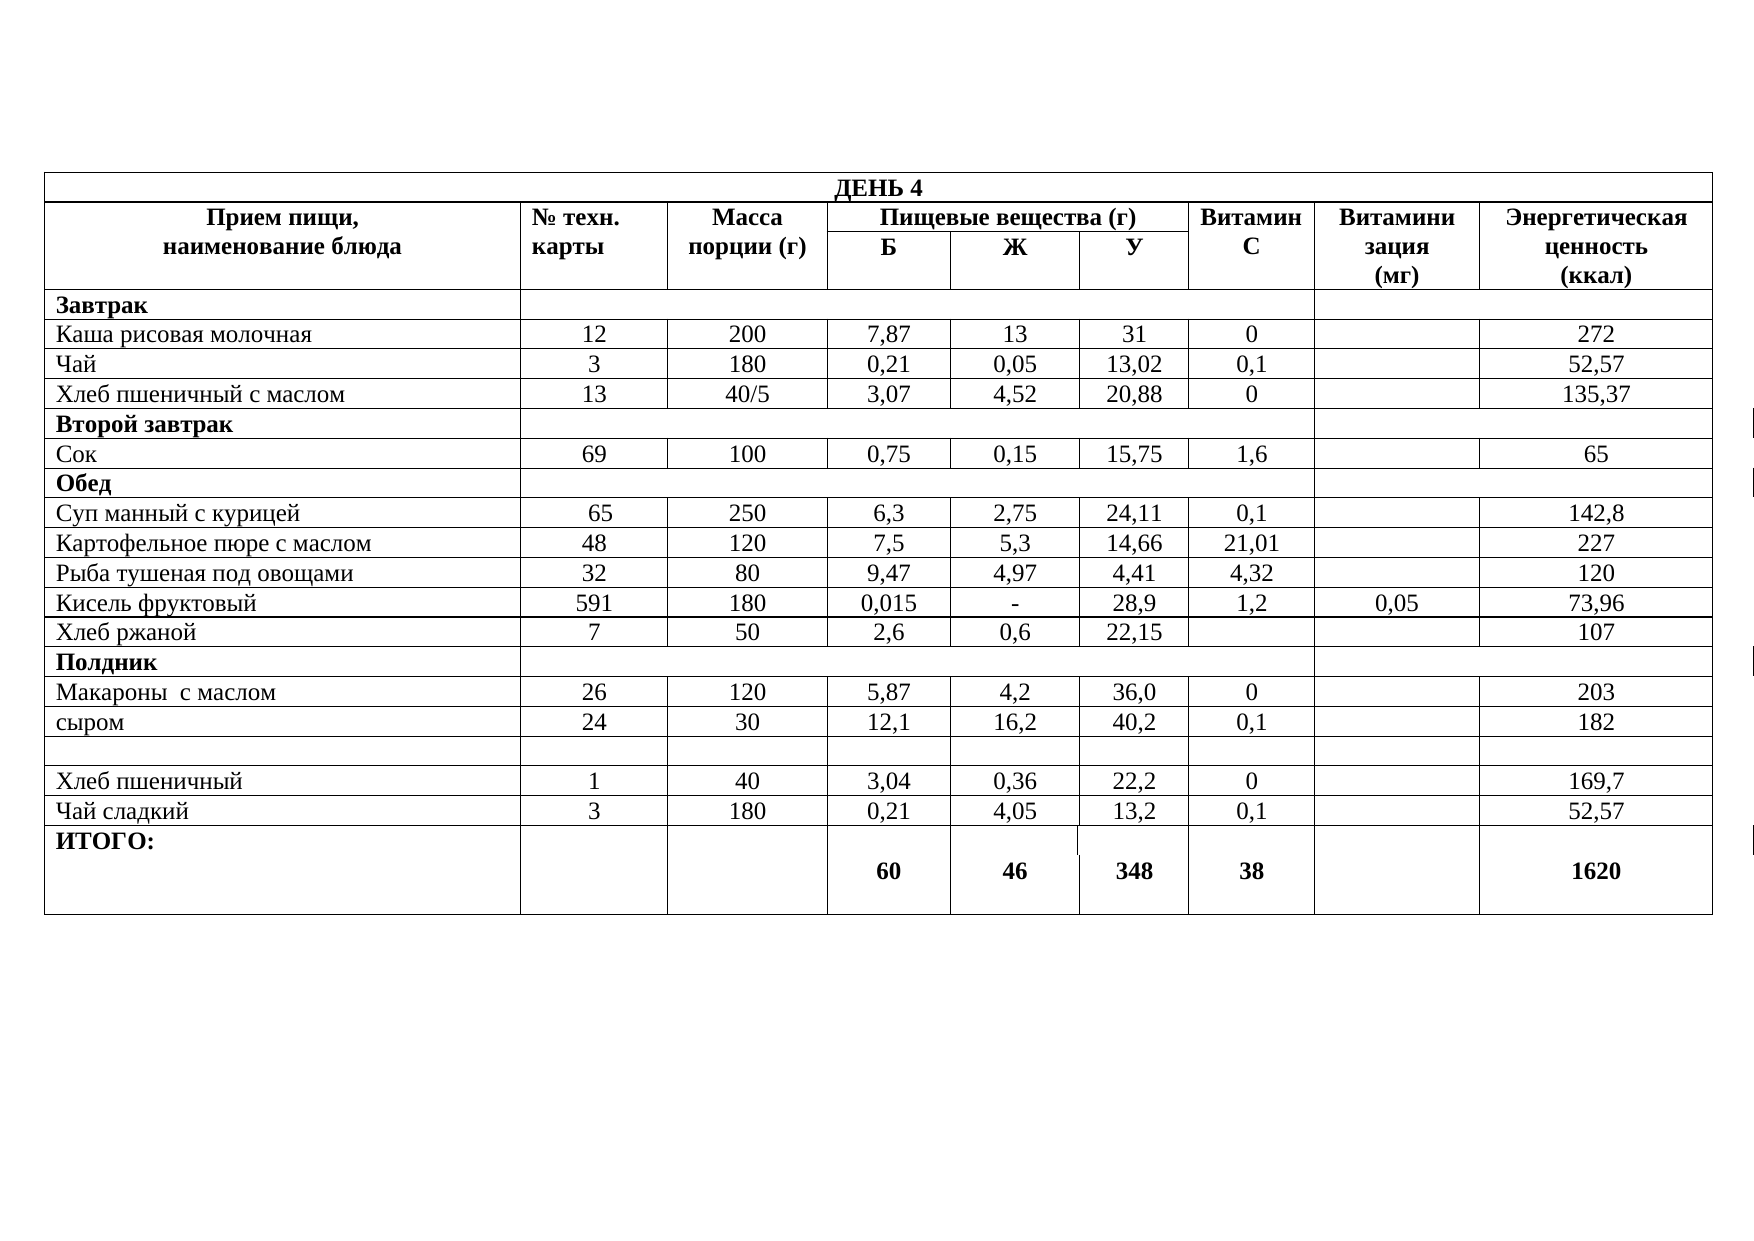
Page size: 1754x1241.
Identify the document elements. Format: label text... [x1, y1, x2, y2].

table_cell 40,2 [1080, 707, 1188, 736]
table_cell 13,02 [1080, 349, 1188, 378]
table_cell 591 [521, 588, 667, 616]
table_cell 13 [951, 320, 1079, 348]
table_cell 12,1 [828, 707, 950, 736]
table_cell 0,05 [1315, 588, 1479, 616]
table_cell 7 [521, 618, 667, 646]
table_cell Ж [951, 232, 1079, 289]
table_cell Витамини зация (мг) [1315, 203, 1479, 289]
table_header ДЕНЬ 4 [45, 173, 1712, 201]
table_cell 9,47 [828, 558, 950, 587]
table_cell 40 [668, 766, 827, 795]
table_cell 180 [668, 349, 827, 378]
table_cell Обед [45, 469, 520, 497]
table_cell 2,75 [951, 498, 1079, 527]
table_cell 0,1 [1189, 498, 1314, 527]
table_cell № техн. карты [521, 203, 667, 289]
table_cell 3,07 [828, 379, 950, 408]
table_cell [1315, 439, 1479, 467]
table_cell [521, 469, 1314, 497]
table_cell 65 [1480, 439, 1712, 467]
table_cell 20,88 [1080, 379, 1188, 408]
table_cell [521, 855, 667, 914]
table_cell [1315, 618, 1479, 646]
table_cell [668, 737, 827, 765]
table_cell Суп манный с курицей [45, 498, 520, 527]
table_cell 4,32 [1189, 558, 1314, 587]
table_cell [1713, 408, 1753, 438]
table_cell 4,97 [951, 558, 1079, 587]
table_cell 142,8 [1480, 498, 1712, 527]
table_cell 107 [1480, 618, 1712, 646]
table_cell [1315, 677, 1479, 706]
table_cell [1315, 409, 1712, 438]
table_cell 4,52 [951, 379, 1079, 408]
table_cell 15,75 [1080, 439, 1188, 467]
table_cell 0,15 [951, 439, 1079, 467]
table_cell 5,3 [951, 528, 1079, 557]
table_cell 38 [1189, 855, 1314, 914]
table_cell [1315, 558, 1479, 587]
table_cell 1620 [1480, 855, 1712, 914]
table_cell 3 [521, 796, 667, 825]
table_cell Каша рисовая молочная [45, 320, 520, 348]
table_cell [45, 737, 520, 765]
table_cell 0,1 [1189, 349, 1314, 378]
table_cell 348 [1080, 855, 1188, 914]
table_cell 32 [521, 558, 667, 587]
table_cell 203 [1480, 677, 1712, 706]
table_cell [521, 409, 1314, 438]
table_cell 0 [1189, 677, 1314, 706]
table_cell [1480, 737, 1712, 765]
table_cell [1315, 320, 1479, 348]
table_cell 120 [668, 677, 827, 706]
table_cell 182 [1480, 707, 1712, 736]
table_cell [1080, 737, 1188, 765]
table_cell [1315, 349, 1479, 378]
table_cell 0,015 [828, 588, 950, 616]
table_cell [1315, 737, 1479, 765]
table_cell Кисель фруктовый [45, 588, 520, 616]
table_cell [951, 737, 1079, 765]
table_cell [521, 826, 667, 855]
table_cell [828, 826, 950, 855]
table_cell 200 [668, 320, 827, 348]
table_cell 0 [1189, 766, 1314, 795]
table_cell У [1080, 232, 1188, 289]
table_cell 0,36 [951, 766, 1079, 795]
table_cell Картофельное пюре с маслом [45, 528, 520, 557]
table_cell [1315, 647, 1712, 676]
table_cell 52,57 [1480, 796, 1712, 825]
table_cell Прием пищи, наименование блюда [45, 203, 520, 289]
table_cell 250 [668, 498, 827, 527]
table_cell 22,2 [1080, 766, 1188, 795]
table_cell [1713, 468, 1753, 497]
table_cell 21,01 [1189, 528, 1314, 557]
table_cell 48 [521, 528, 667, 557]
table_cell 60 [828, 855, 950, 914]
table_cell [951, 826, 1077, 855]
table_cell 46 [951, 855, 1079, 914]
table_cell 0,6 [951, 618, 1079, 646]
table_cell [1315, 469, 1712, 497]
table_cell [1480, 826, 1712, 855]
table_cell 1 [521, 766, 667, 795]
table_cell [1189, 737, 1314, 765]
table_cell Полдник [45, 647, 520, 676]
table_cell 80 [668, 558, 827, 587]
table_cell Б [828, 232, 950, 289]
table_cell 1,6 [1189, 439, 1314, 467]
table_cell 4,41 [1080, 558, 1188, 587]
table_cell 24,11 [1080, 498, 1188, 527]
table_cell 36,0 [1080, 677, 1188, 706]
table_cell [1315, 796, 1479, 825]
table_cell [1315, 528, 1479, 557]
table_cell 0,75 [828, 439, 950, 467]
table_cell 0,1 [1189, 796, 1314, 825]
table_cell [828, 737, 950, 765]
table_cell [521, 737, 667, 765]
table_cell Витамин С [1189, 203, 1314, 289]
table_cell [1713, 646, 1753, 676]
table_cell 16,2 [951, 707, 1079, 736]
table_cell Пищевые вещества (г) [828, 203, 1188, 231]
table_cell 227 [1480, 528, 1712, 557]
table_cell [1713, 825, 1753, 855]
table_cell 28,9 [1080, 588, 1188, 616]
table_cell [668, 855, 827, 914]
table_cell 31 [1080, 320, 1188, 348]
table_cell [1315, 766, 1479, 795]
table_cell 135,37 [1480, 379, 1712, 408]
table_cell Хлеб пшеничный [45, 766, 520, 795]
table_cell [1315, 826, 1479, 855]
table_cell 3,04 [828, 766, 950, 795]
table_cell 24 [521, 707, 667, 736]
table_cell 0,1 [1189, 707, 1314, 736]
table_cell 69 [521, 439, 667, 467]
table_cell 6,3 [828, 498, 950, 527]
table_cell 0 [1189, 320, 1314, 348]
table_cell 272 [1480, 320, 1712, 348]
table_cell Макароны с маслом [45, 677, 520, 706]
table_cell 180 [668, 588, 827, 616]
table_cell 14,66 [1080, 528, 1188, 557]
table_cell Второй завтрак [45, 409, 520, 438]
table_cell [1315, 855, 1479, 914]
table_cell 0,21 [828, 796, 950, 825]
table_cell [1315, 290, 1712, 318]
table_cell 120 [1480, 558, 1712, 587]
table_cell - [951, 588, 1079, 616]
table_cell Масса порции (г) [668, 203, 827, 289]
table_cell 169,7 [1480, 766, 1712, 795]
table_cell Завтрак [45, 290, 520, 318]
table_cell 180 [668, 796, 827, 825]
table_cell Энергетическая ценность (ккал) [1480, 203, 1712, 289]
table_cell 120 [668, 528, 827, 557]
table_cell 1,2 [1189, 588, 1314, 616]
table_cell 22,15 [1080, 618, 1188, 646]
table_cell 4,2 [951, 677, 1079, 706]
table_cell ИТОГО: [45, 826, 520, 914]
table_cell 0,05 [951, 349, 1079, 378]
table_cell 26 [521, 677, 667, 706]
table_cell [1315, 498, 1479, 527]
table_cell 13,2 [1080, 796, 1188, 825]
table_cell Рыба тушеная под овощами [45, 558, 520, 587]
table_cell 73,96 [1480, 588, 1712, 616]
table_cell [1189, 618, 1314, 646]
table_cell [1315, 707, 1479, 736]
table_cell [1315, 379, 1479, 408]
table_cell [521, 290, 1314, 318]
table_cell 50 [668, 618, 827, 646]
table_cell Сок [45, 439, 520, 467]
table_cell 13 [521, 379, 667, 408]
table_cell 52,57 [1480, 349, 1712, 378]
table_cell 0,21 [828, 349, 950, 378]
table_cell 7,87 [828, 320, 950, 348]
table_cell Чай [45, 349, 520, 378]
table_cell 3 [521, 349, 667, 378]
table_cell 7,5 [828, 528, 950, 557]
table_cell Хлеб пшеничный с маслом [45, 379, 520, 408]
table_cell 0 [1189, 379, 1314, 408]
table_cell 100 [668, 439, 827, 467]
table_cell 65 [521, 498, 667, 527]
table_cell 5,87 [828, 677, 950, 706]
table_cell 12 [521, 320, 667, 348]
table_cell сыром [45, 707, 520, 736]
table_cell 40/5 [668, 379, 827, 408]
table_cell Чай сладкий [45, 796, 520, 825]
table_cell Хлеб ржаной [45, 618, 520, 646]
table_cell 30 [668, 707, 827, 736]
table_cell [1078, 826, 1188, 855]
table_cell [668, 826, 827, 855]
table_cell 4,05 [951, 796, 1079, 825]
table_cell [1189, 826, 1314, 855]
table_cell [521, 647, 1314, 676]
table_cell 2,6 [828, 618, 950, 646]
